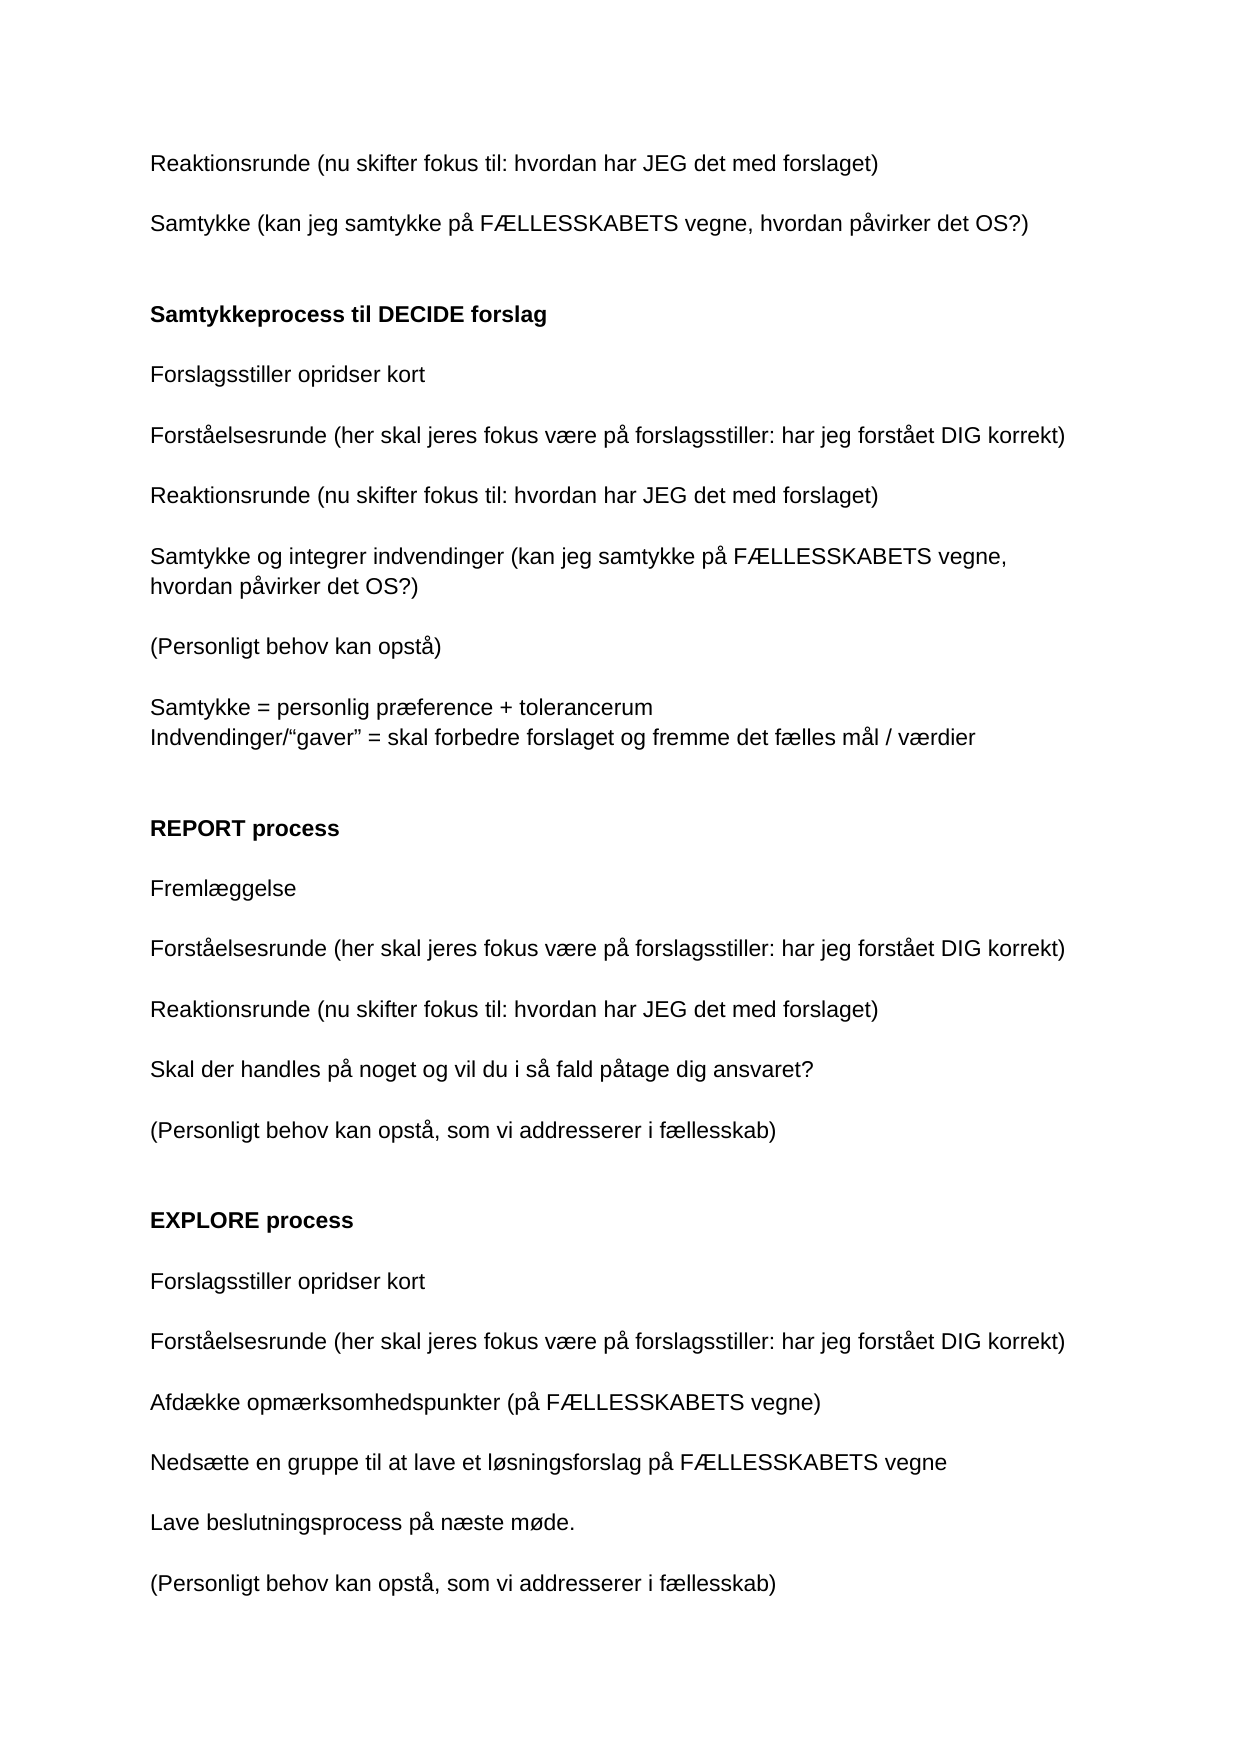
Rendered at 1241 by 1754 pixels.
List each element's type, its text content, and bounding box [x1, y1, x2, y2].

text Forslagsstiller opridser kort [150, 1268, 1090, 1294]
text Samtykke og integrer indvendinger (kan jeg samtykke på FÆLLESSKABETS vegne, hvordan påvirker det OS?) [150, 543, 1090, 599]
text (Personligt behov kan opstå, som vi addresserer i fællesskab) [150, 1570, 1090, 1596]
text Reaktionsrunde (nu skifter fokus til: hvordan har JEG det med forslaget) [150, 482, 1090, 509]
text Afdække opmærksomhedspunkter (på FÆLLESSKABETS vegne) [150, 1388, 1090, 1415]
text Indvendinger/“gaver” = skal forbedre forslaget og fremme det fælles mål / værdier [150, 724, 1090, 750]
text REPORT process [150, 814, 1090, 841]
text Samtykkeprocess til DECIDE forslag [150, 301, 1090, 327]
text Samtykke (kan jeg samtykke på FÆLLESSKABETS vegne, hvordan påvirker det OS?) [150, 210, 1090, 237]
text Lave beslutningsprocess på næste møde. [150, 1509, 1090, 1536]
text Reaktionsrunde (nu skifter fokus til: hvordan har JEG det med forslaget) [150, 996, 1090, 1022]
text EXPLORE process [150, 1207, 1090, 1234]
text Forslagsstiller opridser kort [150, 361, 1090, 388]
text (Personligt behov kan opstå) [150, 633, 1090, 660]
text Forståelsesrunde (her skal jeres fokus være på forslagsstiller: har jeg forstået DIG korrekt) [150, 935, 1090, 962]
text Fremlæggelse [150, 875, 1090, 901]
text Samtykke = personlig præference + tolerancerum [150, 694, 1090, 720]
text Nedsætte en gruppe til at lave et løsningsforslag på FÆLLESSKABETS vegne [150, 1449, 1090, 1475]
text (Personligt behov kan opstå, som vi addresserer i fællesskab) [150, 1117, 1090, 1143]
text Forståelsesrunde (her skal jeres fokus være på forslagsstiller: har jeg forstået DIG korrekt) [150, 1328, 1090, 1354]
text Forståelsesrunde (her skal jeres fokus være på forslagsstiller: har jeg forstået DIG korrekt) [150, 422, 1090, 448]
text Skal der handles på noget og vil du i så fald påtage dig ansvaret? [150, 1056, 1090, 1083]
text Reaktionsrunde (nu skifter fokus til: hvordan har JEG det med forslaget) [150, 150, 1090, 176]
